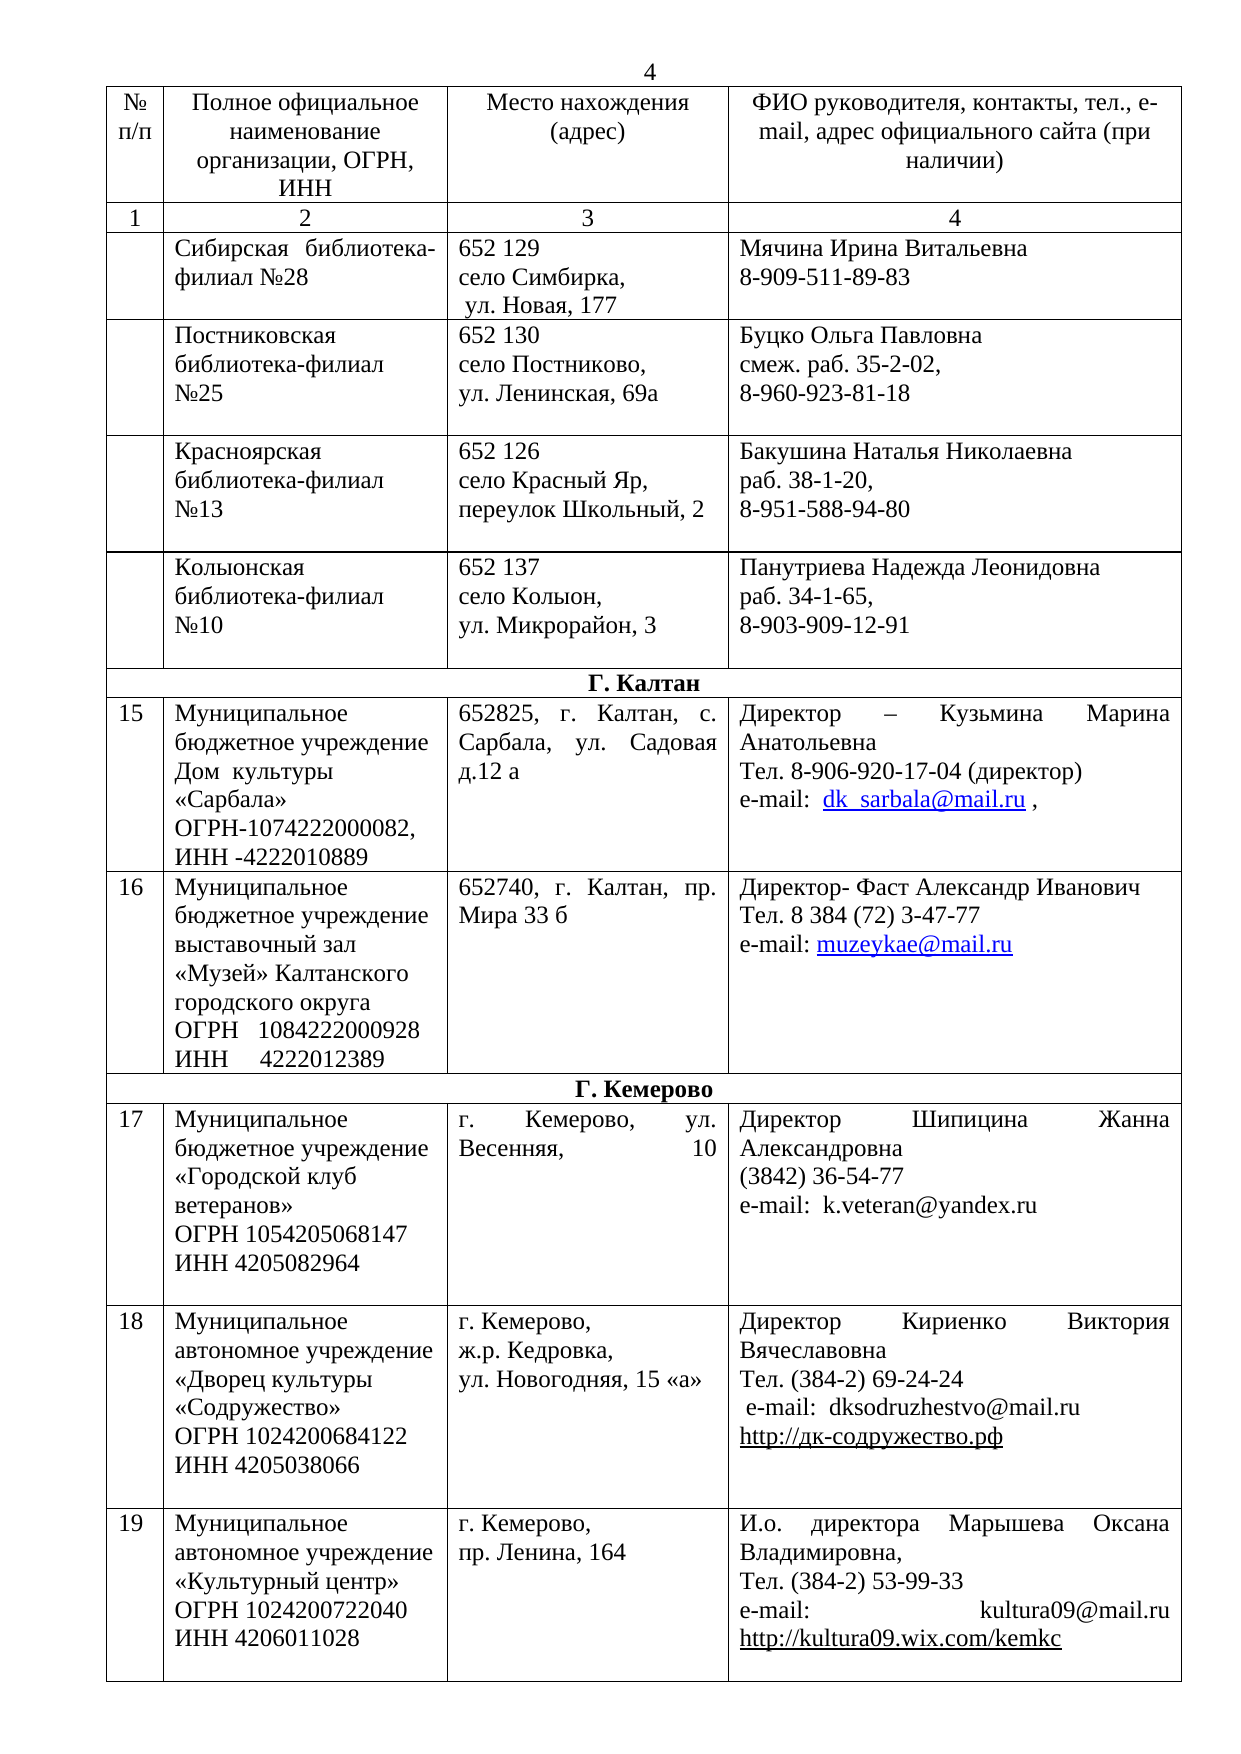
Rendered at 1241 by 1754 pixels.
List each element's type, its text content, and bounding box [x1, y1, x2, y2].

table_cell Г. Кемерово [107, 1074, 1181, 1103]
table_cell 16 [107, 872, 163, 1073]
table_header ФИО руководителя, контакты, тел., e-mail, адрес официального сайта (при наличии) [729, 87, 1181, 202]
table_cell Постниковская библиотека-филиал №25 [164, 320, 447, 435]
table_cell [107, 233, 163, 319]
table_cell Мячина Ирина Витальевна 8-909-511-89-83 [729, 233, 1181, 319]
table_cell Директор Кириенко Виктория Вячеславовна Тел. (384-2) 69-24-24 e-mail: dksodruzhestvo@mail.ru http://дк-содружество.рф [729, 1306, 1181, 1507]
table_cell 652 129 село Симбирка, ул. Новая, 177 [448, 233, 728, 319]
table_cell 652 137 село Колыон, ул. Микрорайон, 3 [448, 553, 728, 667]
table_cell Муниципальное бюджетное учреждение «Городской клуб ветеранов» ОГРН 1054205068147 ИНН 4205082964 [164, 1104, 447, 1305]
table_cell 1 [107, 203, 163, 232]
table_cell Буцко Ольга Павловна смеж. раб. 35-2-02, 8-960-923-81-18 [729, 320, 1181, 435]
table_cell 18 [107, 1306, 163, 1507]
table_cell Сибирская библиотека-филиал №28 [164, 233, 447, 319]
table_cell Панутриева Надежда Леонидовна раб. 34-1-65, 8-903-909-12-91 [729, 553, 1181, 667]
table_cell Бакушина Наталья Николаевна раб. 38-1-20, 8-951-588-94-80 [729, 436, 1181, 551]
table_cell 652 130 село Постниково, ул. Ленинская, 69а [448, 320, 728, 435]
table_cell 652825, г. Калтан, с. Сарбала, ул. Садовая д.12 а [448, 698, 728, 871]
table_cell 3 [448, 203, 728, 232]
table_header Место нахождения (адрес) [448, 87, 728, 202]
table_cell 652740, г. Калтан, пр. Мира 33 б [448, 872, 728, 1073]
table_cell Муниципальное бюджетное учреждение выставочный зал «Музей» Калтанского городского округа ОГРН 1084222000928 ИНН 4222012389 [164, 872, 447, 1073]
table_cell Г. Калтан [107, 669, 1181, 697]
table_cell 17 [107, 1104, 163, 1305]
table_cell Муниципальное автономное учреждение «Дворец культуры «Содружество» ОГРН 1024200684122 ИНН 4205038066 [164, 1306, 447, 1507]
table_cell Колыонская библиотека-филиал №10 [164, 553, 447, 667]
table_cell Директор – Кузьмина Марина Анатольевна Тел. 8-906-920-17-04 (директор) e-mail: dk_sarbala@mail.ru , [729, 698, 1181, 871]
table_cell Директор- Фаст Александр Иванович Тел. 8 384 (72) 3-47-77 e-mail: muzeykae@mail.ru [729, 872, 1181, 1073]
table_cell Муниципальное бюджетное учреждение Дом культуры «Сарбала» ОГРН-1074222000082, ИНН -4222010889 [164, 698, 447, 871]
table_cell И.о. директора Марышева Оксана Владимировна, Тел. (384-2) 53-99-33 e-mail: kultura09@mail.ru http://kultura09.wix.com/kemkc [729, 1509, 1181, 1681]
table_cell 15 [107, 698, 163, 871]
table_header № п/п [107, 87, 163, 202]
table_cell 2 [164, 203, 447, 232]
table_cell [107, 436, 163, 551]
table_cell г. Кемерово, пр. Ленина, 164 [448, 1509, 728, 1681]
table_cell 4 [729, 203, 1181, 232]
table_cell 652 126 село Красный Яр, переулок Школьный, 2 [448, 436, 728, 551]
table_cell Директор Шипицина Жанна Александровна (3842) 36-54-77 e-mail: k.veteran@yandex.ru [729, 1104, 1181, 1305]
table_cell г. Кемерово, ж.р. Кедровка, ул. Новогодняя, 15 «а» [448, 1306, 728, 1507]
table_cell [107, 320, 163, 435]
table_header Полное официальное наименование организации, ОГРН, ИНН [164, 87, 447, 202]
table_cell 19 [107, 1509, 163, 1681]
table_cell [107, 553, 163, 667]
table_cell Красноярская библиотека-филиал №13 [164, 436, 447, 551]
table_cell Муниципальное автономное учреждение «Культурный центр» ОГРН 1024200722040 ИНН 4206011028 [164, 1509, 447, 1681]
table_cell г. Кемерово, ул. Весенняя, 10 [448, 1104, 728, 1305]
